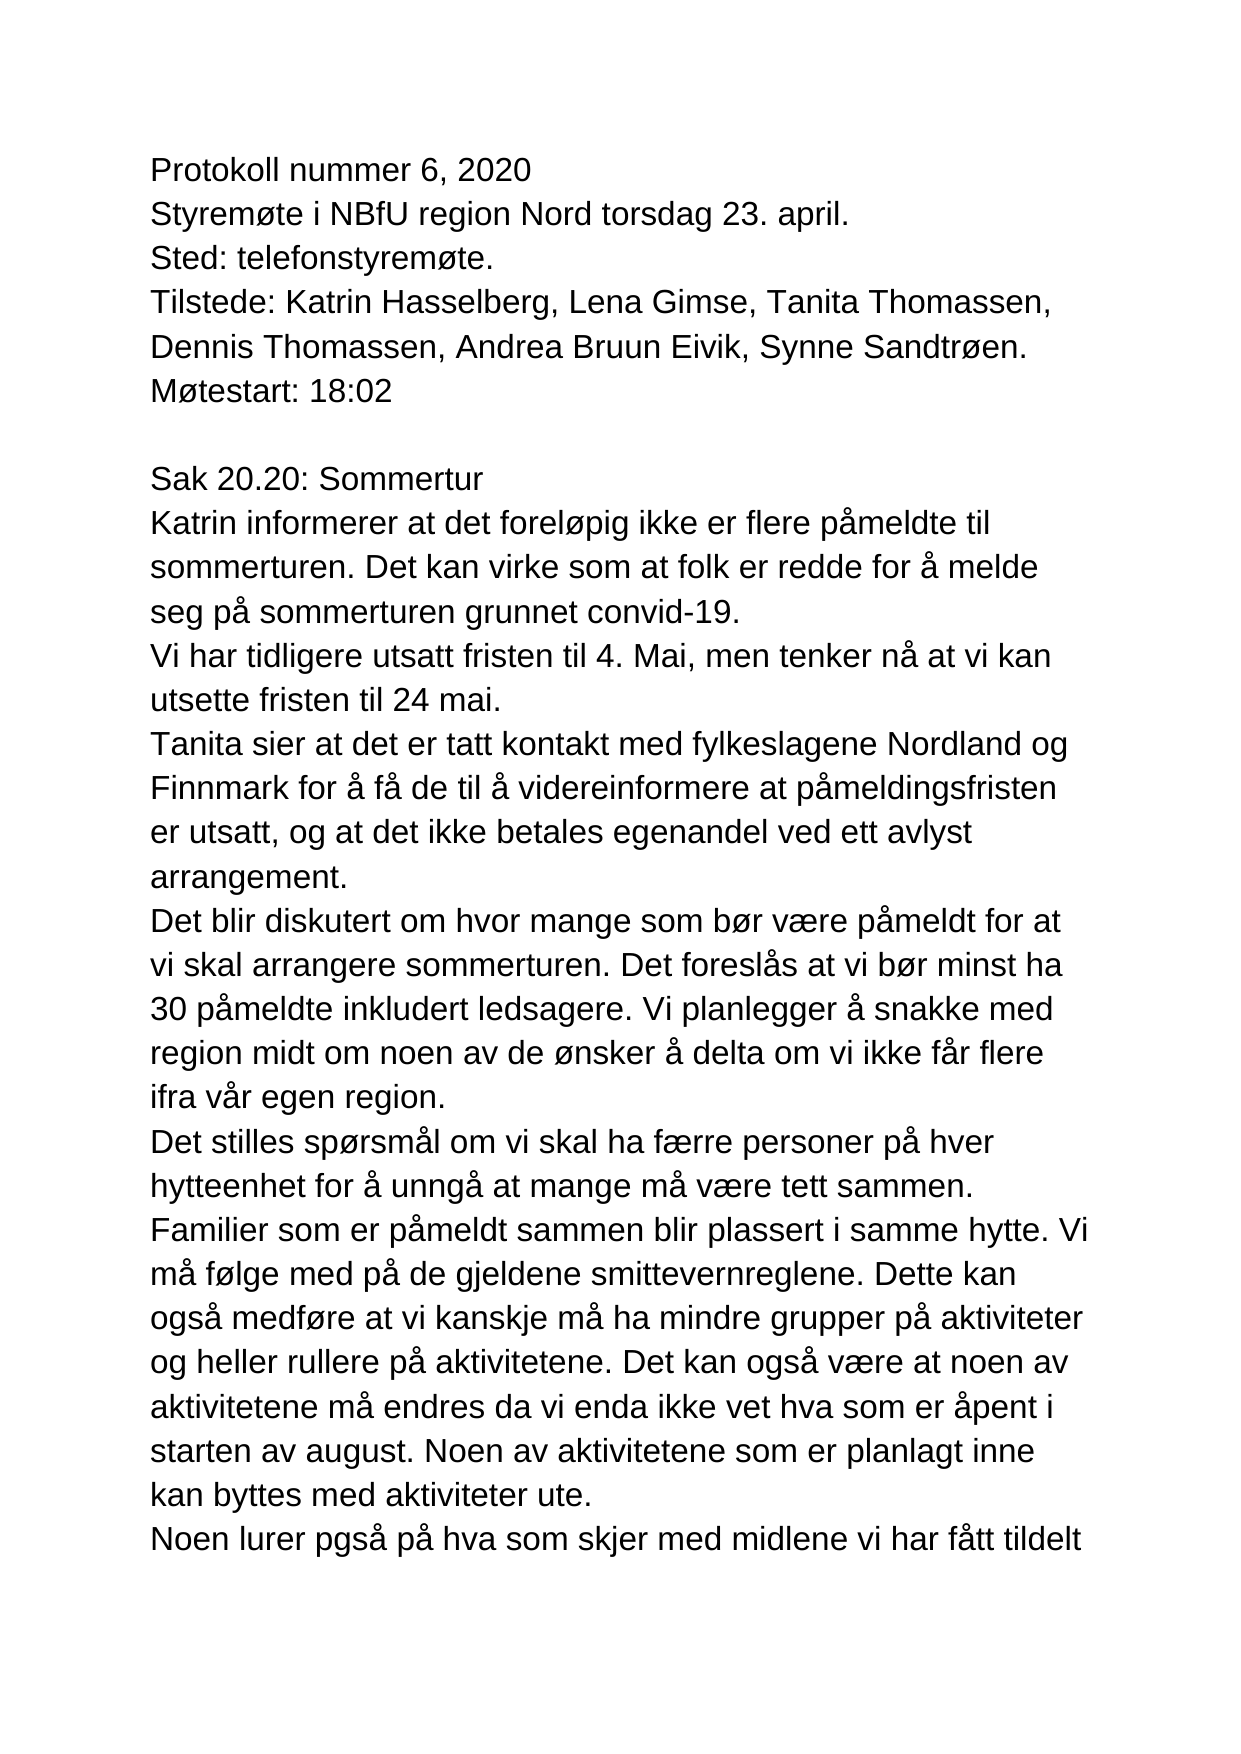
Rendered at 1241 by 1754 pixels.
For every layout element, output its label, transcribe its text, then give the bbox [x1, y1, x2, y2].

text Møtestart: 18:02 [150, 371, 1090, 409]
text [150, 1122, 1090, 1558]
text Tilstede: Katrin Hasselberg, Lena Gimse, Tanita Thomassen, Dennis Thomassen, Andrea Bruun Eivik, Synne Sandtrøen. [150, 282, 1090, 365]
text Katrin informerer at det foreløpig ikke er flere påmeldte til sommerturen. Det kan virke som at folk er redde for å melde seg på sommerturen grunnet convid-19. Vi har tidligere utsatt fristen til 4. Mai, men tenker nå at vi kan utsette fristen til 24 mai. [150, 503, 1090, 718]
text Sak 20.20: Sommertur [150, 459, 1090, 498]
text Det blir diskutert om hvor mange som bør være påmeldt for at vi skal arrangere sommerturen. Det foreslås at vi bør minst ha 30 påmeldte inkludert ledsagere. Vi planlegger å snakke med region midt om noen av de ønsker å delta om vi ikke får flere ifra vår egen region. [150, 901, 1090, 1116]
text Sted: telefonstyremøte. [150, 238, 1090, 277]
text Protokoll nummer 6, 2020 Styremøte i NBfU region Nord torsdag 23. april. [150, 150, 1090, 233]
text Tanita sier at det er tatt kontakt med fylkeslagene Nordland og Finnmark for å få de til å videreinformere at påmeldingsfristen er utsatt, og at det ikke betales egenandel ved ett avlyst arrangement. [150, 724, 1090, 895]
